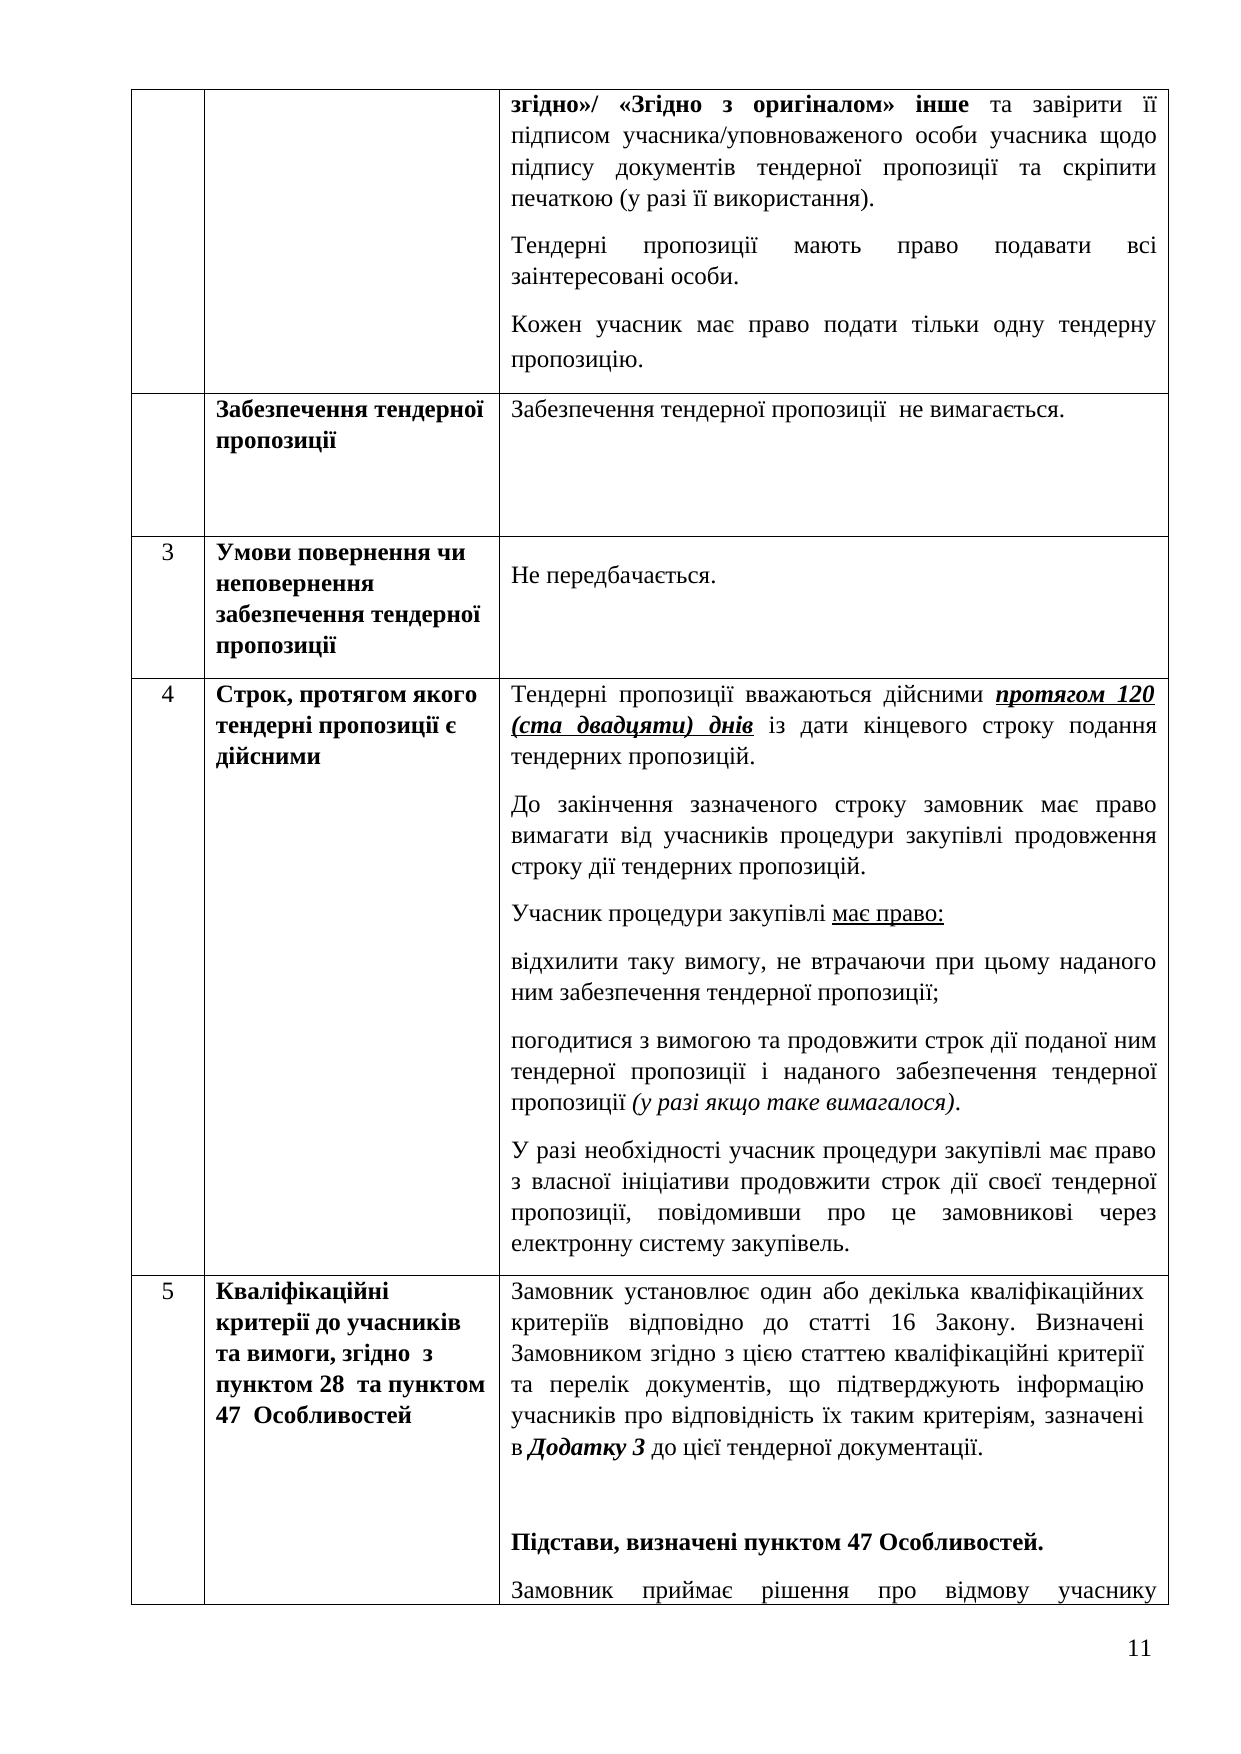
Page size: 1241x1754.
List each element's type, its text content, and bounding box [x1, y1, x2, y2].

table_cell 5 [132, 1276, 204, 1603]
table_cell Тендерні пропозиції вважаються дійсними протягом 120 (ста двадцяти) днів із дати кінцевого строку подання тендерних пропозицій. До закінчення зазначеного строку замовник має право вимагати від учасників процедури закупівлі продовження строку дії тендерних пропозицій. Учасник процедури закупівлі має право: відхилити таку вимогу, не втрачаючи при цьому наданого ним забезпечення тендерної пропозиції; погодитися з вимогою та продовжити строк дії поданої ним тендерної пропозиції і наданого забезпечення тендерної пропозиції (у разі якщо таке вимагалося). У разі необхідності учасник процедури закупівлі має право з власної ініціативи продовжити строк дії своєї тендерної пропозиції, повідомивши про це замовникові через електронну систему закупівель. [500, 679, 1168, 1275]
table_cell Забезпечення тендерної пропозиції [205, 394, 499, 536]
table_cell [132, 394, 204, 536]
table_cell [205, 90, 499, 393]
table_cell 4 [132, 679, 204, 1275]
table_cell Умови повернення чи неповернення забезпечення тендерної пропозиції [205, 537, 499, 678]
table_cell 3 [132, 537, 204, 678]
table_cell Забезпечення тендерної пропозиції не вимагається. [500, 394, 1168, 536]
table_cell Строк, протягом якого тендерні пропозиції є дійсними [205, 679, 499, 1275]
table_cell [500, 1276, 1168, 1603]
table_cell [205, 1276, 499, 1603]
table_cell Не передбачається. [500, 537, 1168, 678]
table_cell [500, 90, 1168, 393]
table_cell 1 [132, 90, 204, 393]
